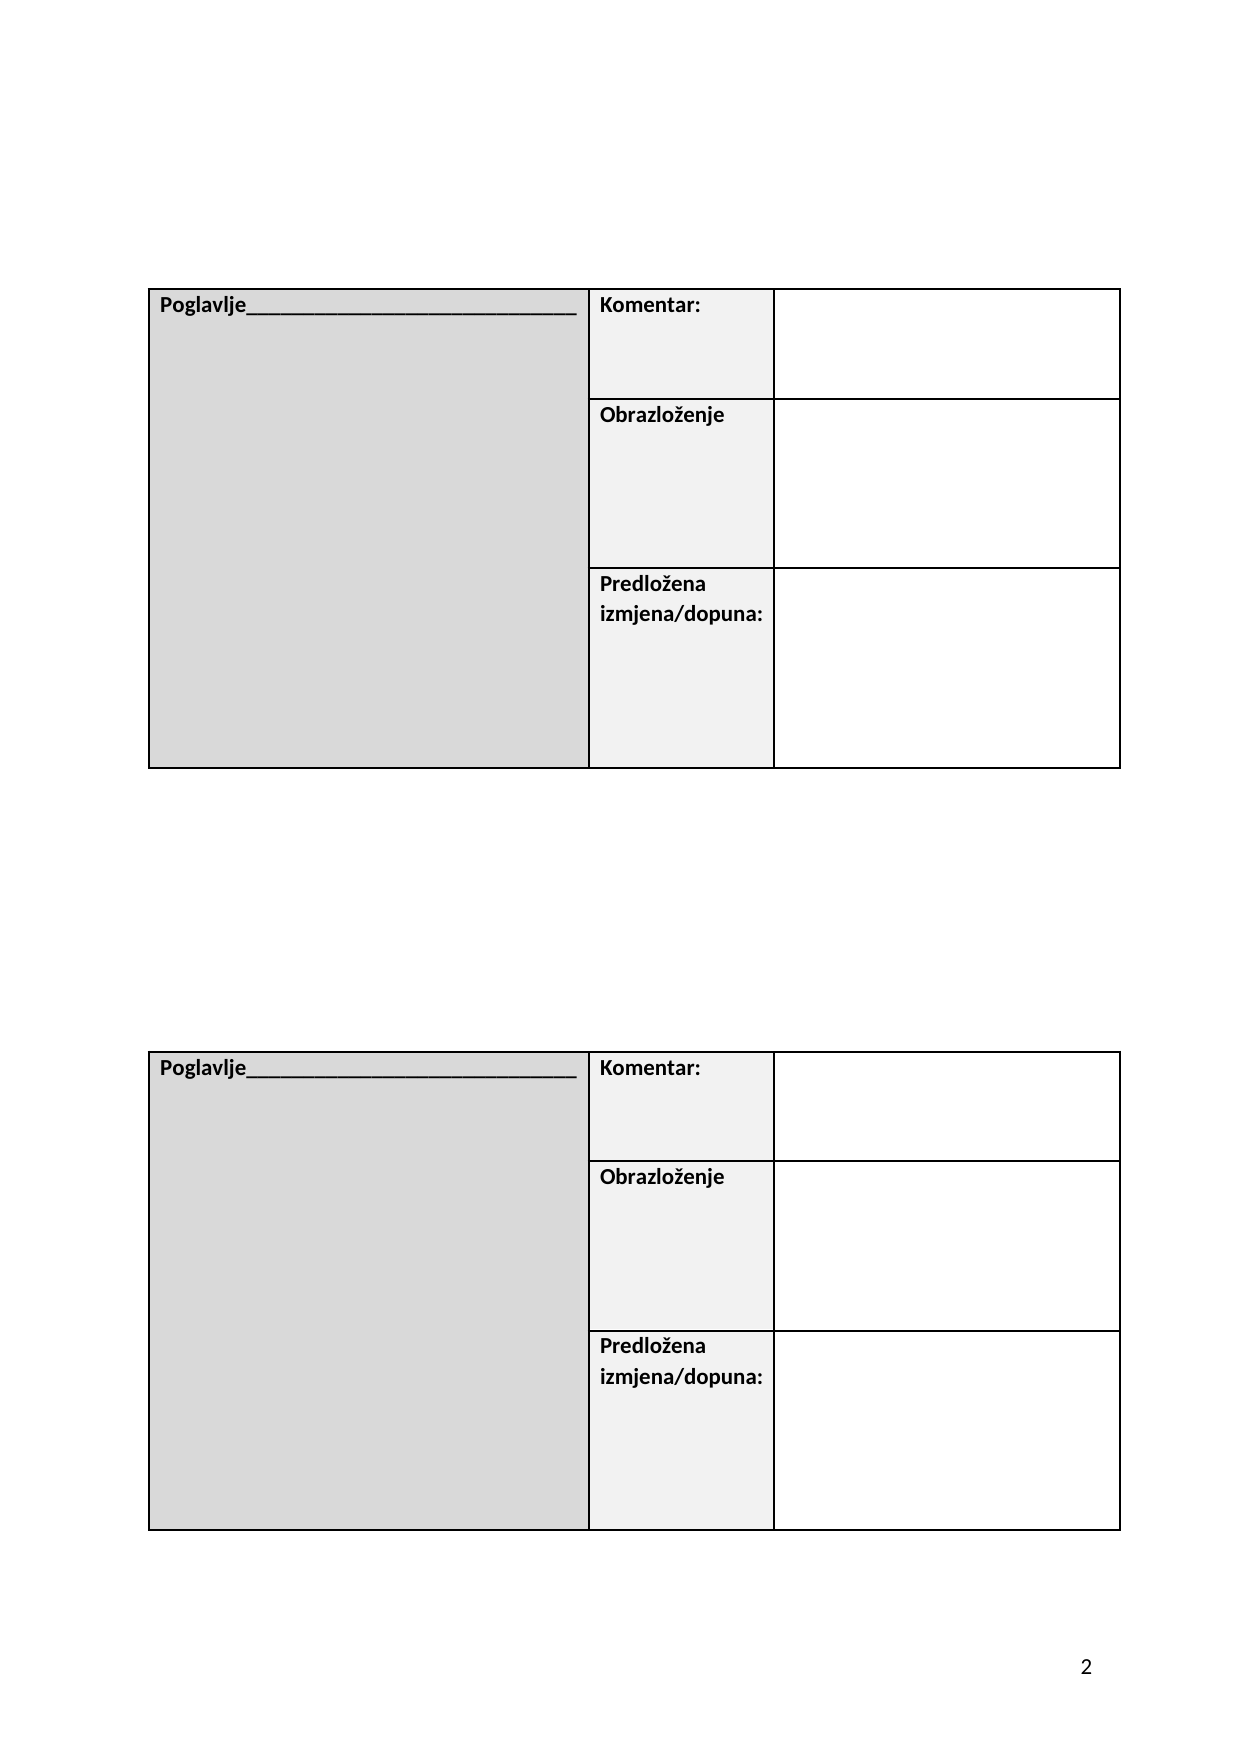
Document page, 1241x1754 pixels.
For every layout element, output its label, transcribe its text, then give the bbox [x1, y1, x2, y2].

table_header Komentar: [590, 290, 773, 398]
table_header Poglavlje_____________________________ [150, 290, 588, 767]
table_cell Predložena izmjena/dopuna: [590, 569, 773, 767]
table_cell Obrazloženje [590, 1162, 773, 1329]
table_header [775, 290, 1119, 398]
table_cell Predložena izmjena/dopuna: [590, 1332, 773, 1529]
table_cell [775, 569, 1119, 767]
table_cell [775, 400, 1119, 567]
table_header [775, 1053, 1119, 1160]
table_cell [775, 1162, 1119, 1329]
table_cell Obrazloženje [590, 400, 773, 567]
table_header Komentar: [590, 1053, 773, 1160]
table_cell [775, 1332, 1119, 1529]
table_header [150, 1053, 588, 1529]
